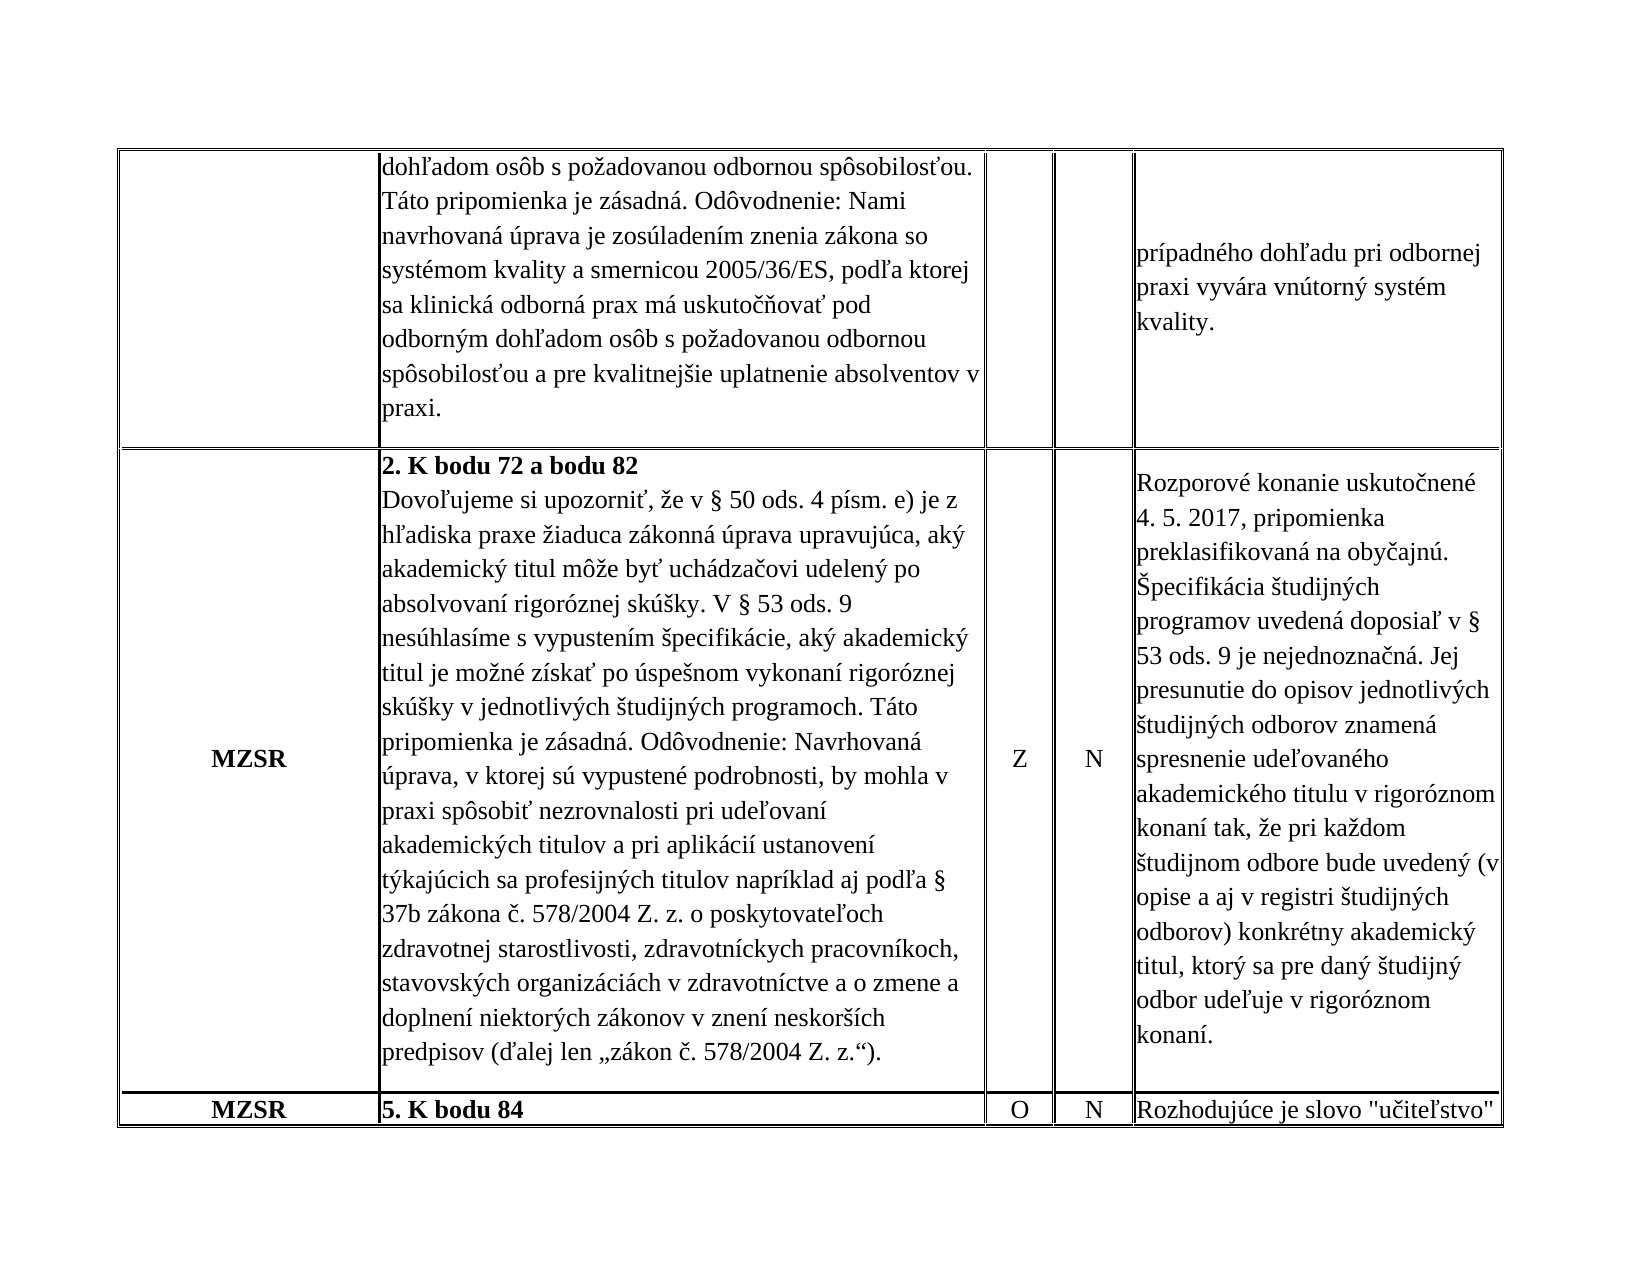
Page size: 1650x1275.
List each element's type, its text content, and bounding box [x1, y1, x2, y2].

table_cell 2. K bodu 72 a bodu 82 Dovoľujeme si upozorniť, že v § 50 ods. 4 písm. e) je z hľadiska praxe žiaduca zákonná úprava upravujúca, aký akademický titul môže byť uchádzačovi udelený po absolvovaní rigoróznej skúšky. V § 53 ods. 9 nesúhlasíme s vypustením špecifikácie, aký akademický titul je možné získať po úspešnom vykonaní rigoróznej skúšky v jednotlivých študijných programoch. Táto pripomienka je zásadná. Odôvodnenie: Navrhovaná úprava, v ktorej sú vypustené podrobnosti, by mohla v praxi spôsobiť nezrovnalosti pri udeľovaní akademických titulov a pri aplikácií ustanovení týkajúcich sa profesijných titulov napríklad aj podľa § 37b zákona č. 578/2004 Z. z. o poskytovateľoch zdravotnej starostlivosti, zdravotníckych pracovníkoch, stavovských organizáciách v zdravotníctve a o zmene a doplnení niektorých zákonov v znení neskorších predpisov (ďalej len „zákon č. 578/2004 Z. z.“). [381, 450, 984, 1091]
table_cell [1134, 1091, 1501, 1124]
table_cell MZSR [120, 151, 379, 447]
table_cell MZSR [118, 447, 379, 1091]
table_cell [379, 1094, 986, 1124]
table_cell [379, 151, 986, 447]
table_cell N [1054, 1091, 1134, 1124]
table_cell O [986, 1091, 1054, 1124]
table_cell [1134, 151, 1501, 447]
table_cell Z [987, 450, 1052, 1091]
table_cell Rozporové konanie uskutočnené 4. 5. 2017, pripomienka preklasifikovaná na obyčajnú. Špecifikácia študijných programov uvedená doposiaľ v § 53 ods. 9 je nejednoznačná. Jej presunutie do opisov jednotlivých študijných odborov znamená spresnenie udeľovaného akademického titulu v rigoróznom konaní tak, že pri každom študijnom odbore bude uvedený (v opise a aj v registri študijných odborov) konkrétny akademický titul, ktorý sa pre daný študijný odbor udeľuje v rigoróznom konaní. [1134, 447, 1502, 1091]
table_cell MZSR [120, 1091, 379, 1124]
table_cell N [1054, 149, 1134, 447]
table_cell Z [986, 149, 1054, 447]
table_cell N [1056, 450, 1132, 1091]
